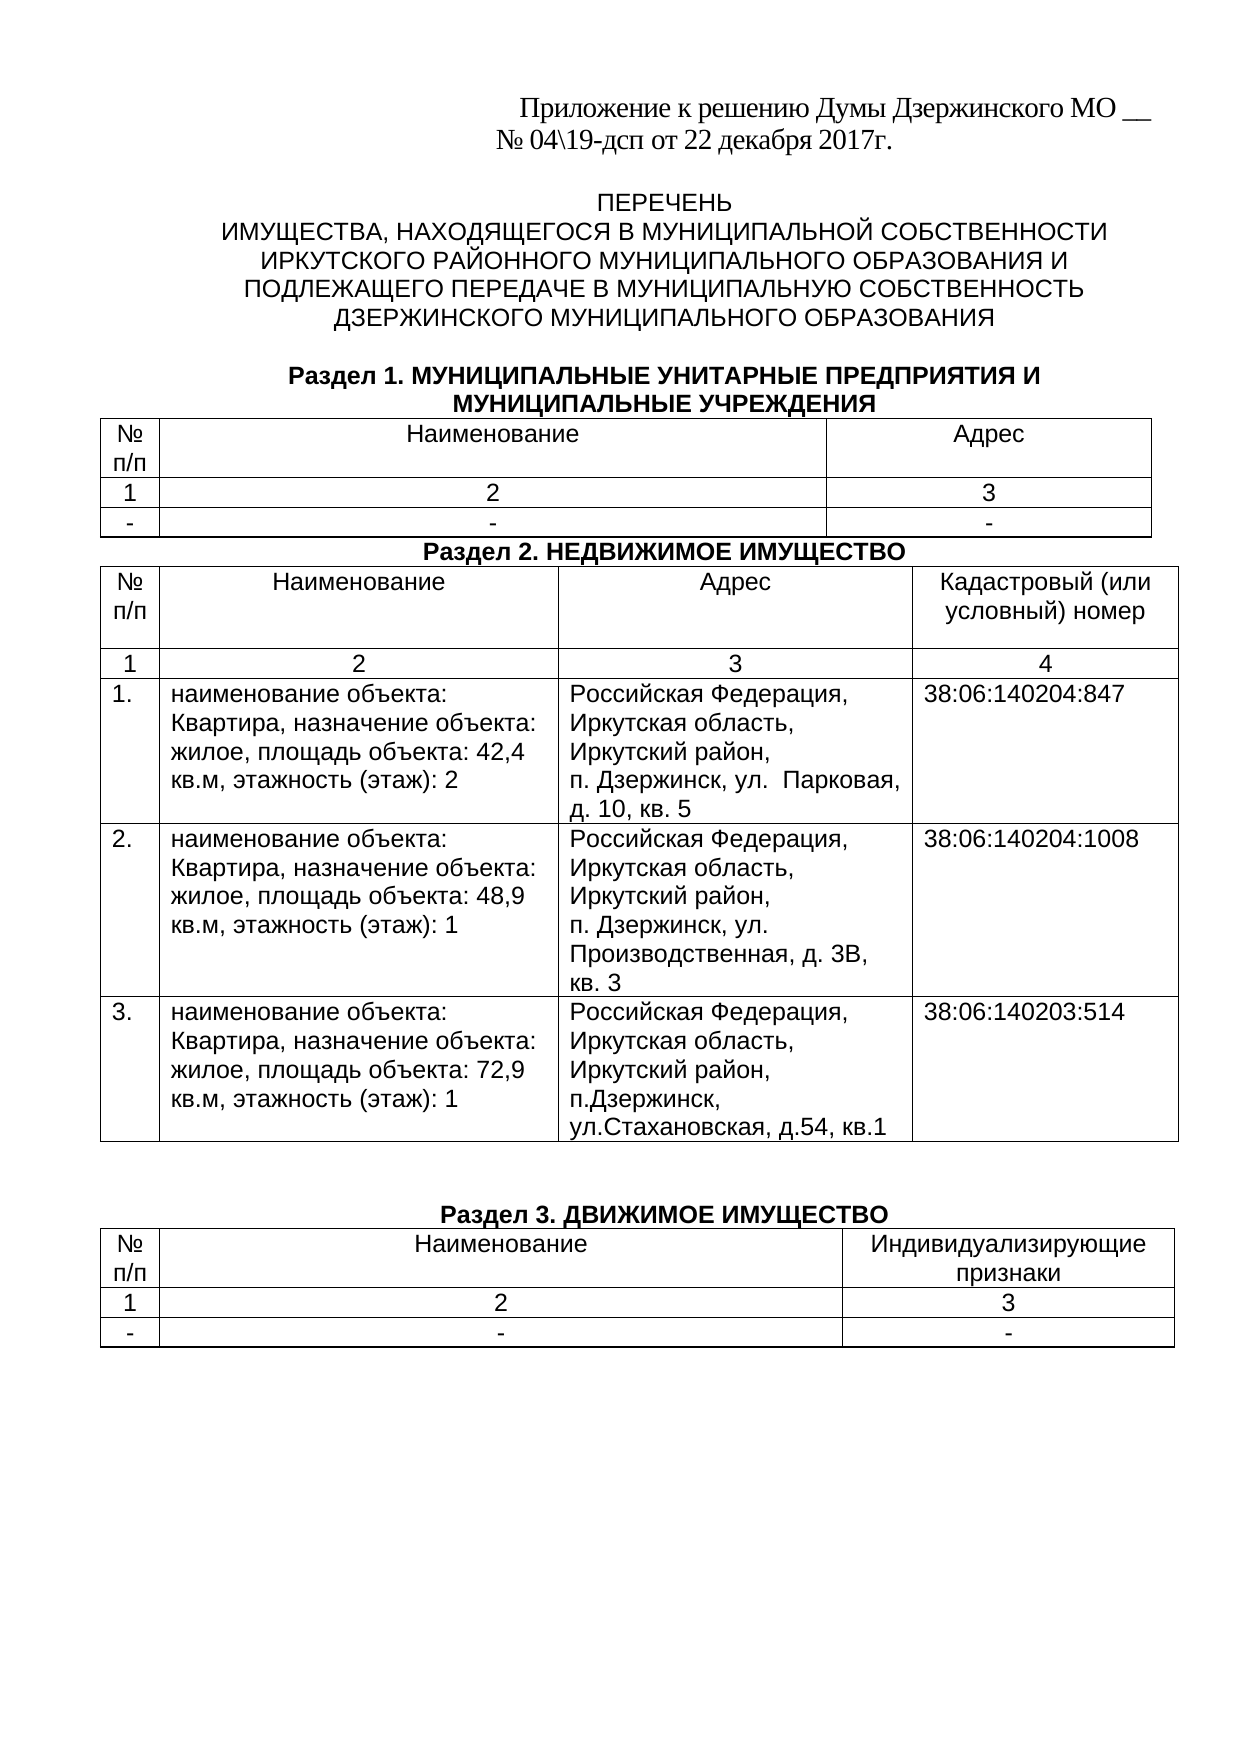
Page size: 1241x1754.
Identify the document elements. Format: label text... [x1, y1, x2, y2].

table_cell 2 [160, 1288, 842, 1317]
table_cell - [843, 1318, 1174, 1346]
table_header Кадастровый (или условный) номер [913, 567, 1178, 648]
table_cell 4 [913, 649, 1178, 678]
table_cell 1 [101, 649, 159, 678]
table_cell [101, 824, 159, 996]
table_cell 3 [827, 478, 1151, 507]
table_cell 1 [101, 1288, 159, 1317]
table_cell 38:06:140203:514 [913, 997, 1178, 1141]
table_cell 38:06:140204:847 [913, 679, 1178, 823]
table_header Адрес [559, 567, 912, 648]
table_header Наименование [160, 1229, 842, 1287]
table_cell [101, 679, 159, 823]
table_cell 1 [101, 478, 159, 507]
table_header Наименование [160, 567, 558, 648]
table_cell - [160, 1318, 842, 1346]
table_cell Российская Федерация, Иркутская область, Иркутский район, п.Дзержинск, ул.Стахановская, д.54, кв.1 [559, 997, 912, 1141]
text № 04\19-дсп от 22 декабря 2017г. [177, 124, 1152, 156]
table_cell 38:06:140204:1008 [913, 824, 1178, 996]
table_header № п/п [101, 567, 159, 648]
text Раздел 1. МУНИЦИПАЛЬНЫЕ УНИТАРНЫЕ ПРЕДПРИЯТИЯ И МУНИЦИПАЛЬНЫЕ УЧРЕЖДЕНИЯ [177, 361, 1152, 418]
table_header № п/п [101, 419, 159, 477]
table_cell - [101, 1318, 159, 1346]
table_header № п/п [101, 1229, 159, 1287]
table_cell 2 [160, 478, 826, 507]
table_cell наименование объекта: Квартира, назначение объекта: жилое, площадь объекта: 48,9 кв.м, этажность (этаж): 1 [160, 824, 558, 996]
text ИМУЩЕСТВА, НАХОДЯЩЕГОСЯ В МУНИЦИПАЛЬНОЙ СОБСТВЕННОСТИ ИРКУТСКОГО РАЙОННОГО МУНИЦИПАЛЬНОГО ОБРАЗОВАНИЯ И ПОДЛЕЖАЩЕГО ПЕРЕДАЧЕ В МУНИЦИПАЛЬНУЮ СОБСТВЕННОСТЬ ДЗЕРЖИНСКОГО МУНИЦИПАЛЬНОГО ОБРАЗОВАНИЯ [177, 217, 1152, 332]
table_cell Российская Федерация, Иркутская область, Иркутский район, п. Дзержинск, ул. Производственная, д. 3В, кв. 3 [559, 824, 912, 996]
text Раздел 3. ДВИЖИМОЕ ИМУЩЕСТВО [177, 1199, 1152, 1228]
table_header Индивидуализирующие признаки [843, 1229, 1174, 1287]
text Раздел 2. НЕДВИЖИМОЕ ИМУЩЕСТВО [177, 538, 1152, 566]
table_cell 3 [843, 1288, 1174, 1317]
table_cell 3 [559, 649, 912, 678]
text Приложение к решению Думы Дзержинского МО __ [177, 91, 1152, 124]
table_header Адрес [827, 419, 1151, 477]
table_cell наименование объекта: Квартира, назначение объекта: жилое, площадь объекта: 42,4 кв.м, этажность (этаж): 2 [160, 679, 558, 823]
table_cell - [101, 508, 159, 536]
table_cell 2 [160, 649, 558, 678]
table_cell - [827, 508, 1151, 536]
table_header Наименование [160, 419, 826, 477]
table_cell Российская Федерация, Иркутская область, Иркутский район, п. Дзержинск, ул. Парковая, д. 10, кв. 5 [559, 679, 912, 823]
text ПЕРЕЧЕНЬ [177, 188, 1152, 217]
table_cell [101, 997, 159, 1141]
table_cell наименование объекта: Квартира, назначение объекта: жилое, площадь объекта: 72,9 кв.м, этажность (этаж): 1 [160, 997, 558, 1141]
table_cell - [160, 508, 826, 536]
